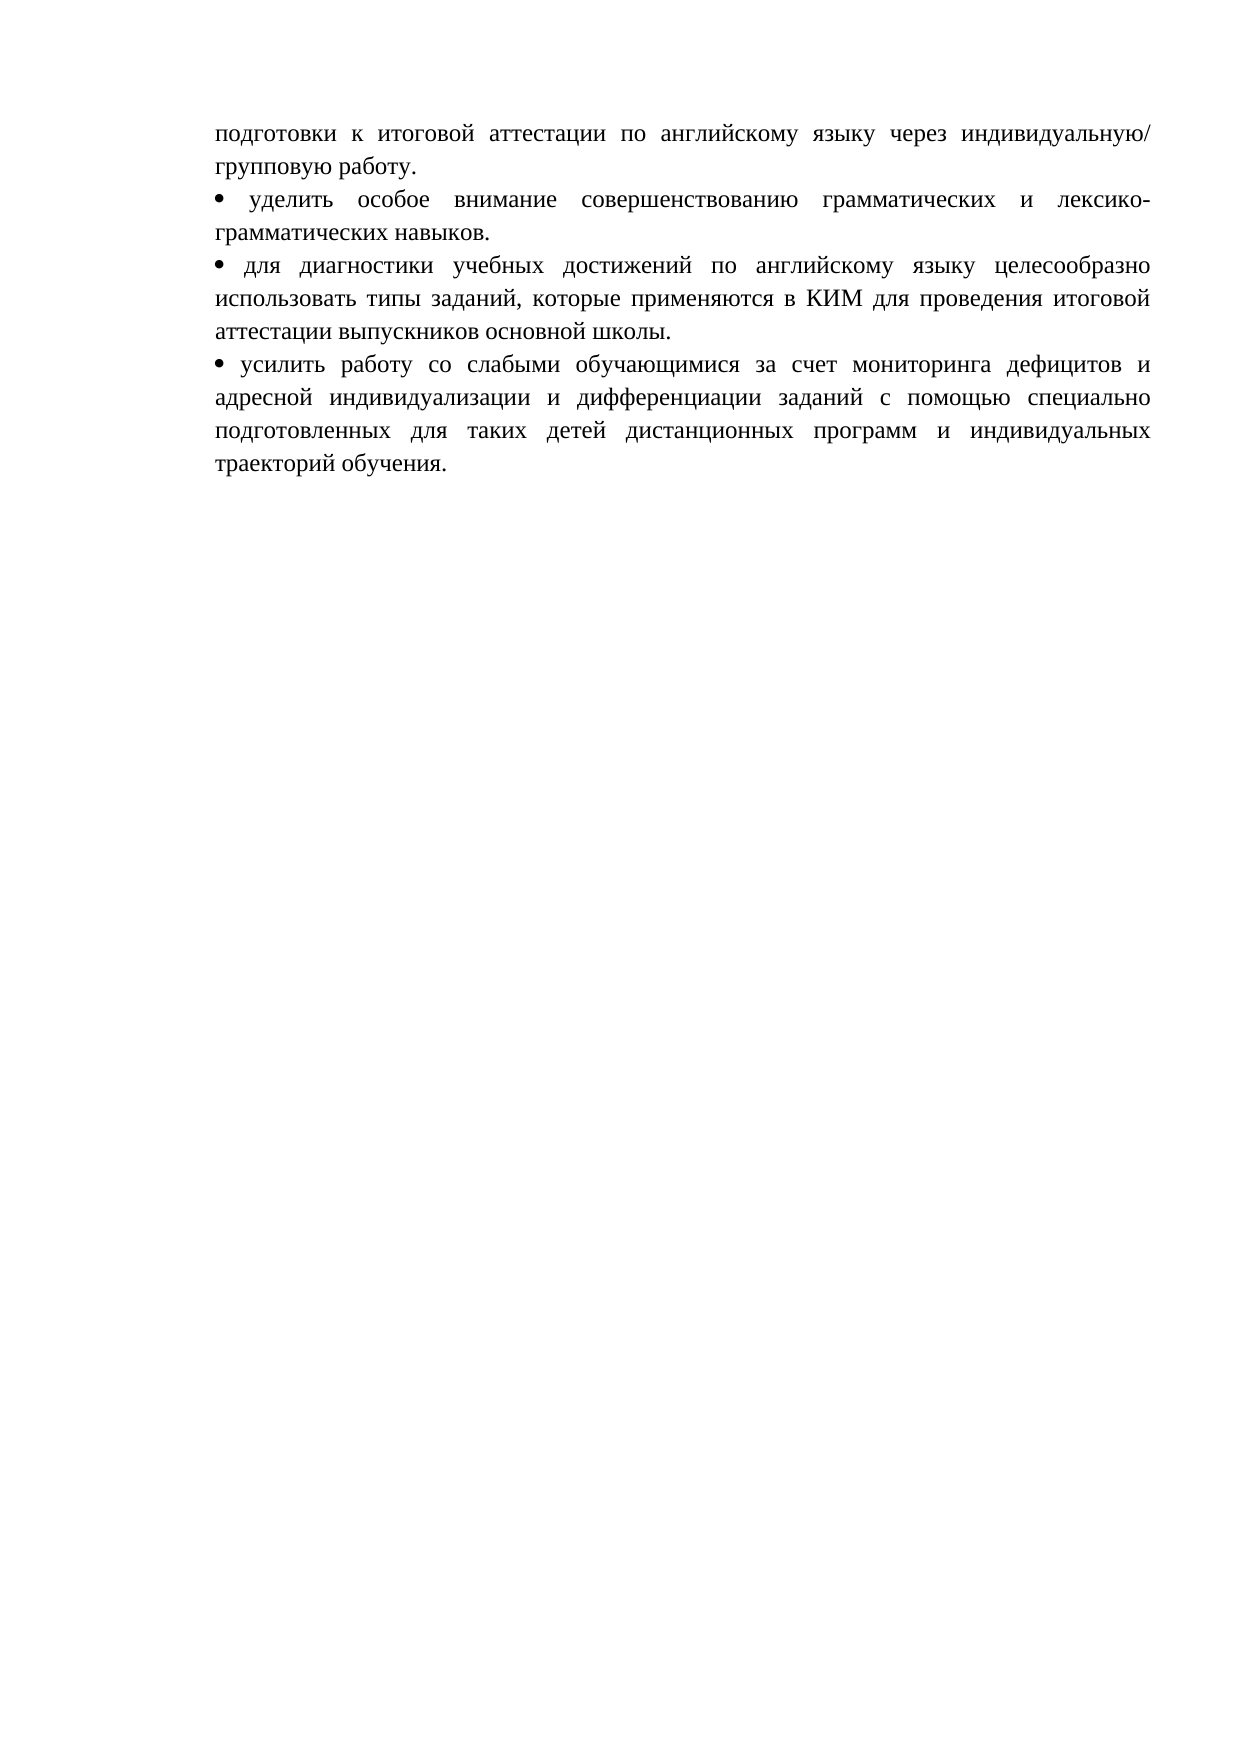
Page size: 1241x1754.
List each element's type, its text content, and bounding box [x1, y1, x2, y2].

text для диагностики учебных достижений по английскому языку целесообразно использовать типы заданий, которые применяются в КИМ для проведения итоговой аттестации выпускников основной школы. [215, 250, 1152, 345]
text усилить работу со слабыми обучающимися за счет мониторинга дефицитов и адресной индивидуализации и дифференциации заданий с помощью специально подготовленных для таких детей дистанционных программ и индивидуальных траекторий обучения. [215, 349, 1152, 477]
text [215, 118, 1152, 180]
text уделить особое внимание совершенствованию грамматических и лексико-грамматических навыков. [215, 184, 1152, 246]
